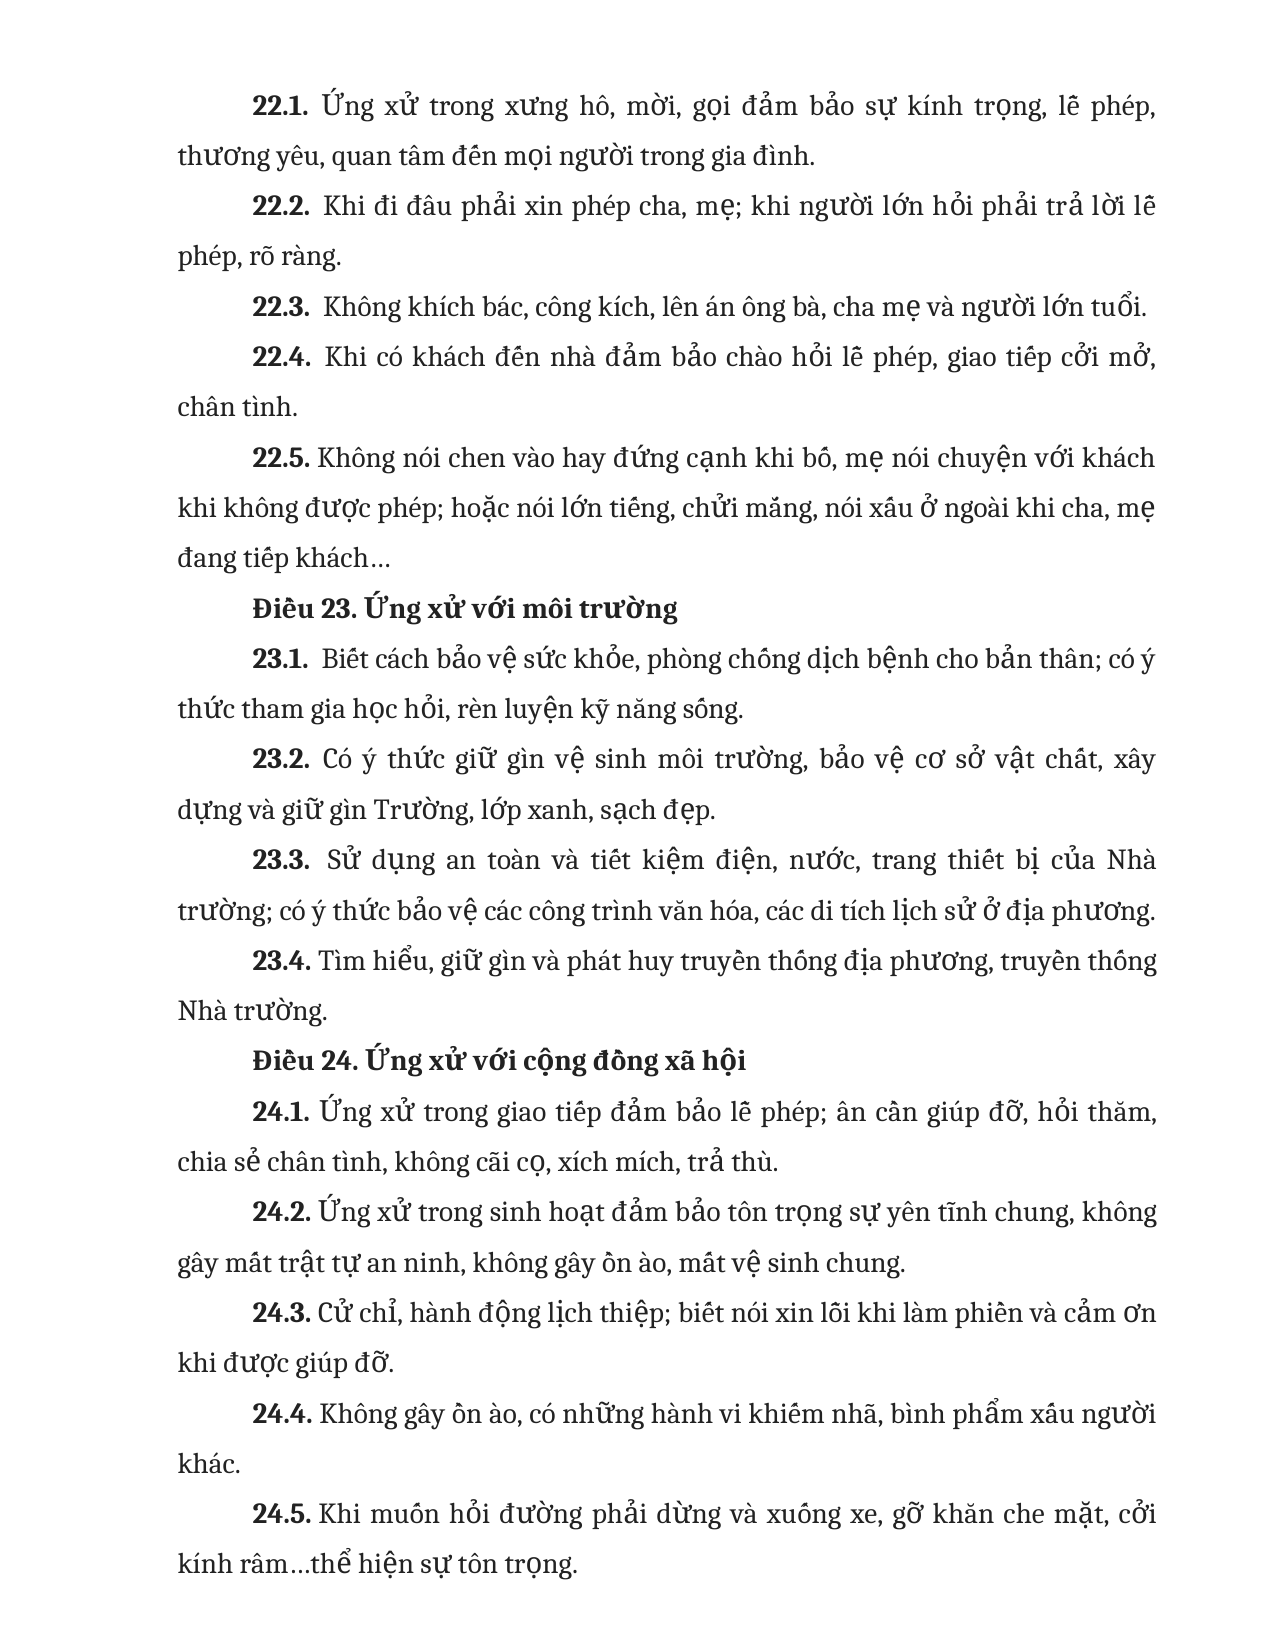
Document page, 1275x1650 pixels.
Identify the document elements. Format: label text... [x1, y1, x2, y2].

text Điều 24. Ứng xử với cộng đồng xã hội [177, 1044, 1157, 1078]
text 22.1. Ứng xử trong xưng hô, mời, gọi đảm bảo sự kính trọng, lễ phép, thương yêu, quan tâm đến mọi người trong gia đình. [177, 89, 1157, 172]
text 22.3. Không khích bác, công kích, lên án ông bà, cha mẹ và người lớn tuổi. [177, 290, 1157, 323]
text Điều 23. Ứng xử với môi trường [177, 592, 1157, 625]
text 24.2. Ứng xử trong sinh hoạt đảm bảo tôn trọng sự yên tĩnh chung, không gây mất trật tự an ninh, không gây ồn ào, mất vệ sinh chung. [177, 1196, 1157, 1279]
text 23.2. Có ý thức giữ gìn vệ sinh môi trường, bảo vệ cơ sở vật chất, xây dựng và giữ gìn Trường, lớp xanh, sạch đẹp. [177, 743, 1157, 827]
text 22.5. Không nói chen vào hay đứng cạnh khi bố, mẹ nói chuyện với khách khi không được phép; hoặc nói lớn tiếng, chửi mắng, nói xấu ở ngoài khi cha, mẹ đang tiếp khách… [177, 441, 1157, 575]
text 23.1. Biết cách bảo vệ sức khỏe, phòng chống dịch bệnh cho bản thân; có ý thức tham gia học hỏi, rèn luyện kỹ năng sống. [177, 642, 1157, 726]
text 24.4. Không gây ồn ào, có những hành vi khiếm nhã, bình phẩm xấu người khác. [177, 1397, 1157, 1481]
text 24.5. Khi muốn hỏi đường phải dừng và xuống xe, gỡ khăn che mặt, cởi kính râm…thể hiện sự tôn trọng. [177, 1497, 1157, 1581]
text 22.2. Khi đi đâu phải xin phép cha, mẹ; khi người lớn hỏi phải trả lời lễ phép, rõ ràng. [177, 189, 1157, 273]
text 23.4. Tìm hiểu, giữ gìn và phát huy truyền thống địa phương, truyền thống Nhà trường. [177, 944, 1157, 1028]
text 23.3. Sử dụng an toàn và tiết kiệm điện, nước, trang thiết bị của Nhà trường; có ý thức bảo vệ các công trình văn hóa, các di tích lịch sử ở địa phương. [177, 843, 1157, 927]
text 24.3. Cử chỉ, hành động lịch thiệp; biết nói xin lỗi khi làm phiền và cảm ơn khi được giúp đỡ. [177, 1296, 1157, 1380]
text 22.4. Khi có khách đến nhà đảm bảo chào hỏi lễ phép, giao tiếp cởi mở, chân tình. [177, 340, 1157, 424]
text 24.1. Ứng xử trong giao tiếp đảm bảo lễ phép; ân cần giúp đỡ, hỏi thăm, chia sẻ chân tình, không cãi cọ, xích mích, trả thù. [177, 1095, 1157, 1179]
